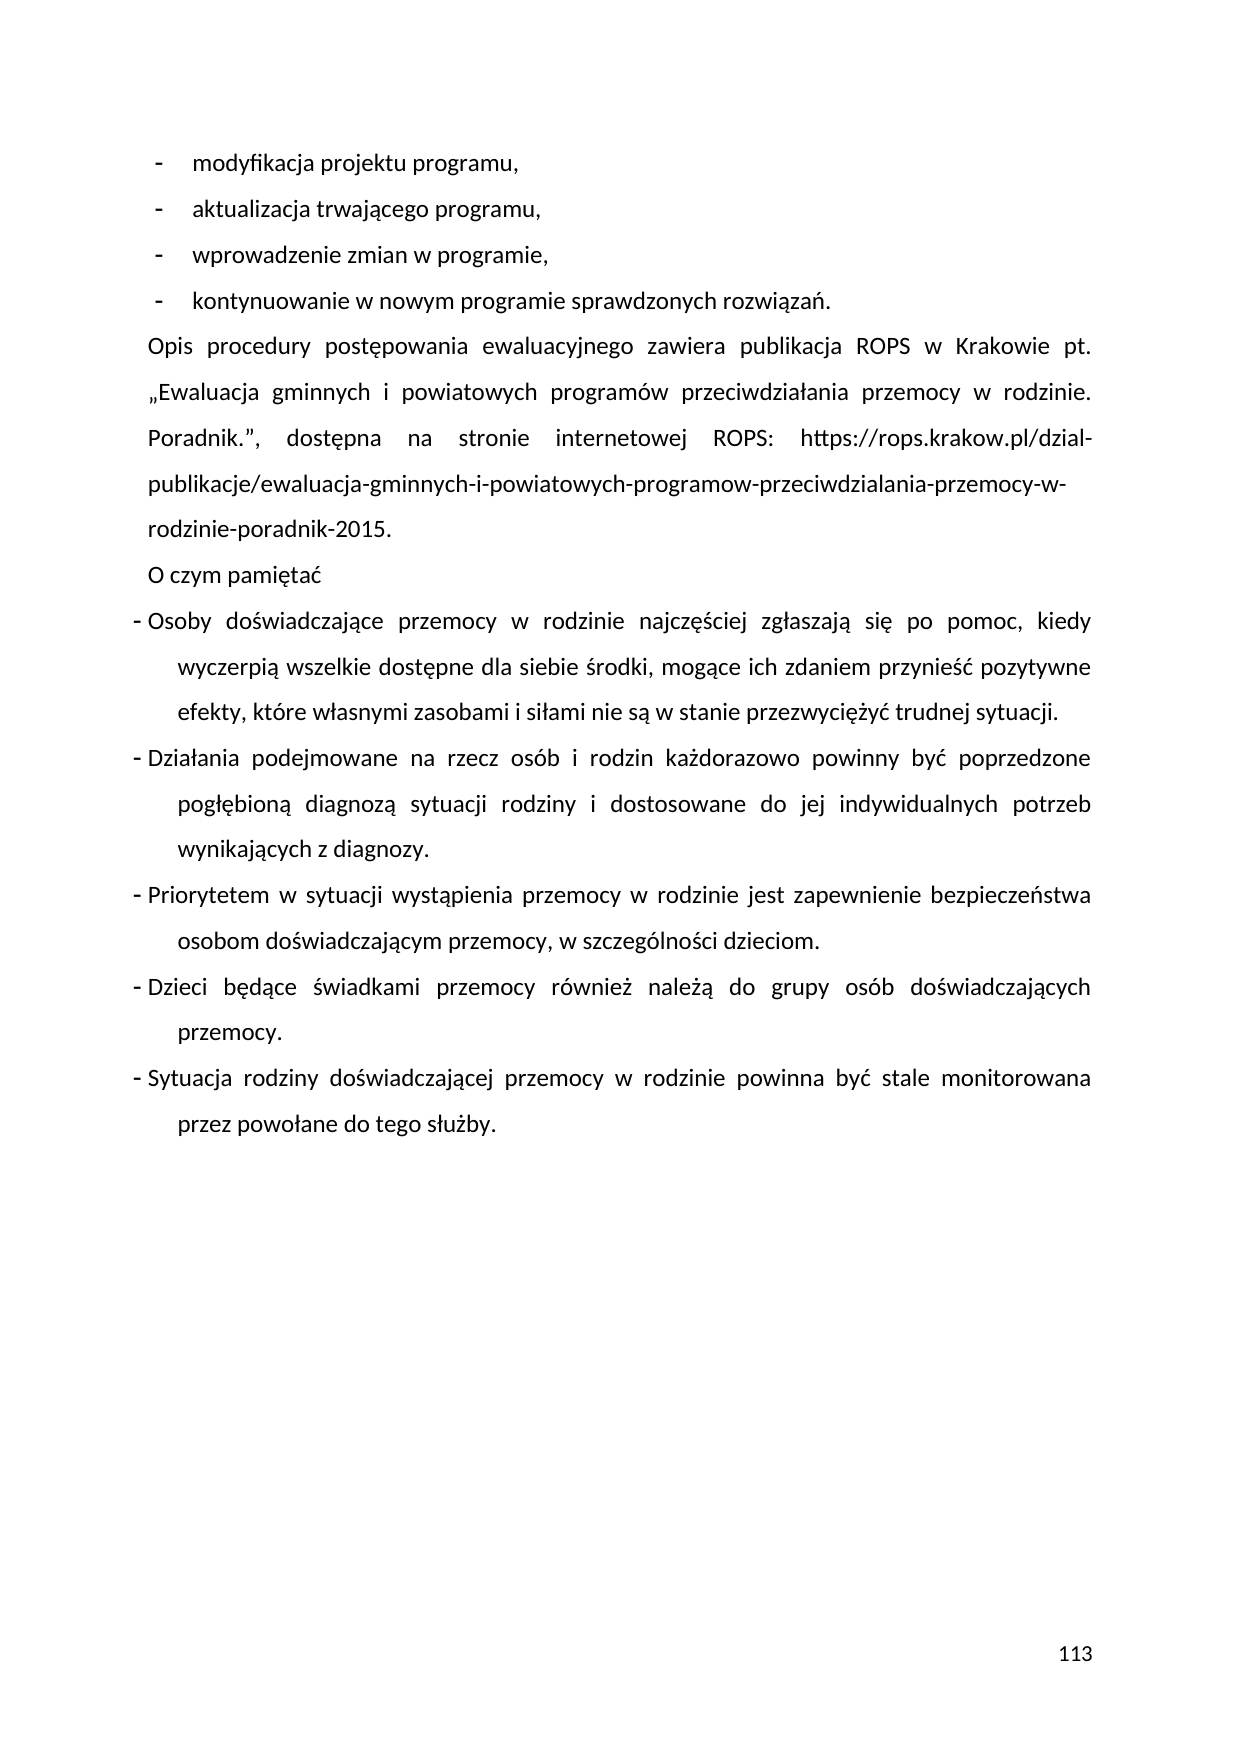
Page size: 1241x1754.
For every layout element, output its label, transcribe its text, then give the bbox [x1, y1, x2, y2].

list aktualizacja trwającego programu, [154, 193, 1093, 224]
list wprowadzenie zmian w programie, [154, 239, 1093, 269]
list Osoby doświadczające przemocy w rodzinie najczęściej zgłaszają się po pomoc, kiedy wyczerpią wszelkie dostępne dla siebie środki, mogące ich zdaniem przynieść pozytywne efekty, które własnymi zasobami i siłami nie są w stanie przezwyciężyć trudnej sytuacji. [133, 605, 1093, 727]
list modyfikacja projektu programu, [154, 148, 1093, 178]
list Działania podejmowane na rzecz osób i rodzin każdorazowo powinny być poprzedzone pogłębioną diagnozą sytuacji rodziny i dostosowane do jej indywidualnych potrzeb wynikających z diagnozy. [133, 742, 1093, 864]
list kontynuowanie w nowym programie sprawdzonych rozwiązań. [154, 285, 1093, 315]
list Priorytetem w sytuacji wystąpienia przemocy w rodzinie jest zapewnienie bezpieczeństwa osobom doświadczającym przemocy, w szczególności dzieciom. [133, 879, 1093, 956]
text Opis procedury postępowania ewaluacyjnego zawiera publikacja ROPS w Krakowie pt. „Ewaluacja gminnych i powiatowych programów przeciwdziałania przemocy w rodzinie. Poradnik.”, dostępna na stronie internetowej ROPS: https://rops.krakow.pl/dzial-publikacje/ewaluacja-gminnych-i-powiatowych-programow-przeciwdzialania-przemocy-w-rodzinie-poradnik-2015. [148, 331, 1093, 544]
list Sytuacja rodziny doświadczającej przemocy w rodzinie powinna być stale monitorowana przez powołane do tego służby. [133, 1062, 1093, 1138]
text O czym pamiętać [148, 559, 1093, 590]
list Dzieci będące świadkami przemocy również należą do grupy osób doświadczających przemocy. [133, 971, 1093, 1047]
